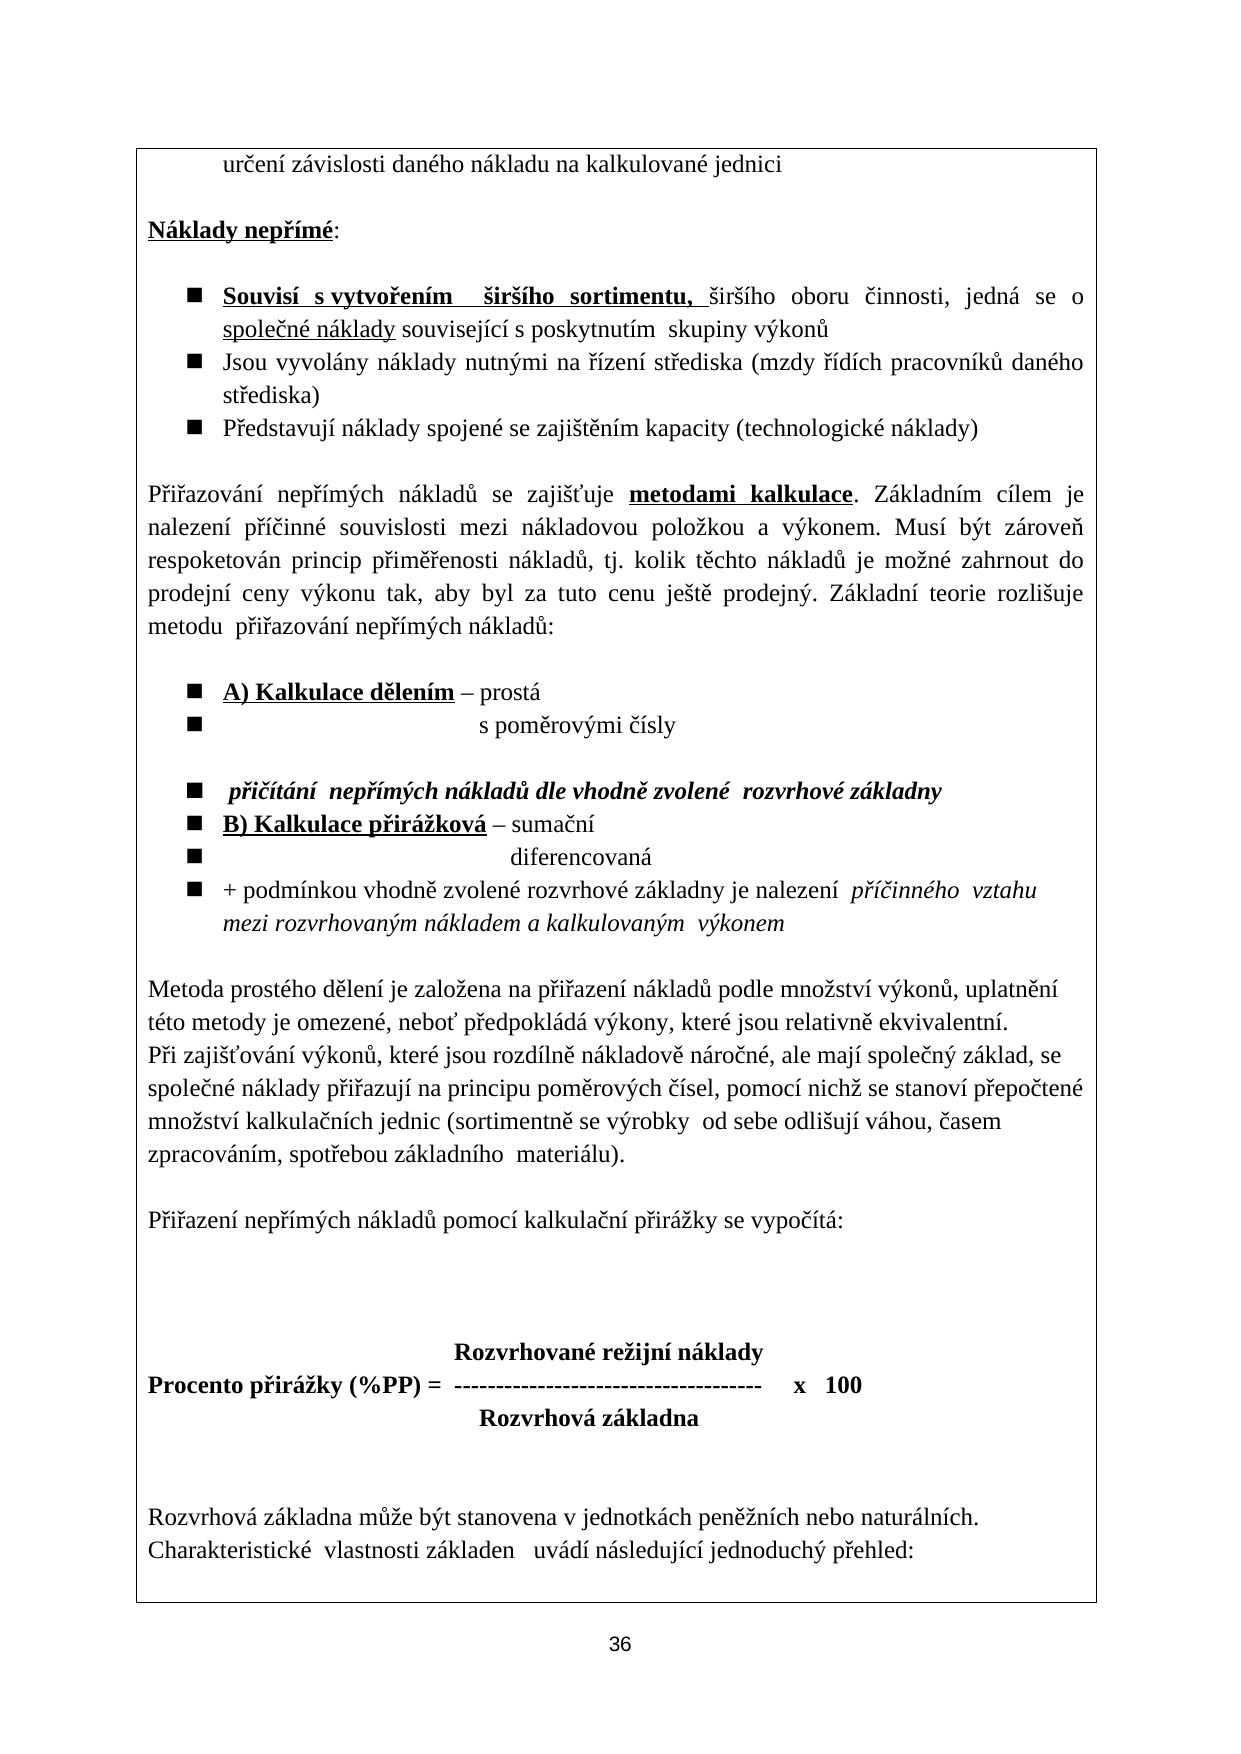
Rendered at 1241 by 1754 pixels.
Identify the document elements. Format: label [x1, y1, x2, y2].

table_header [137, 149, 1096, 1602]
